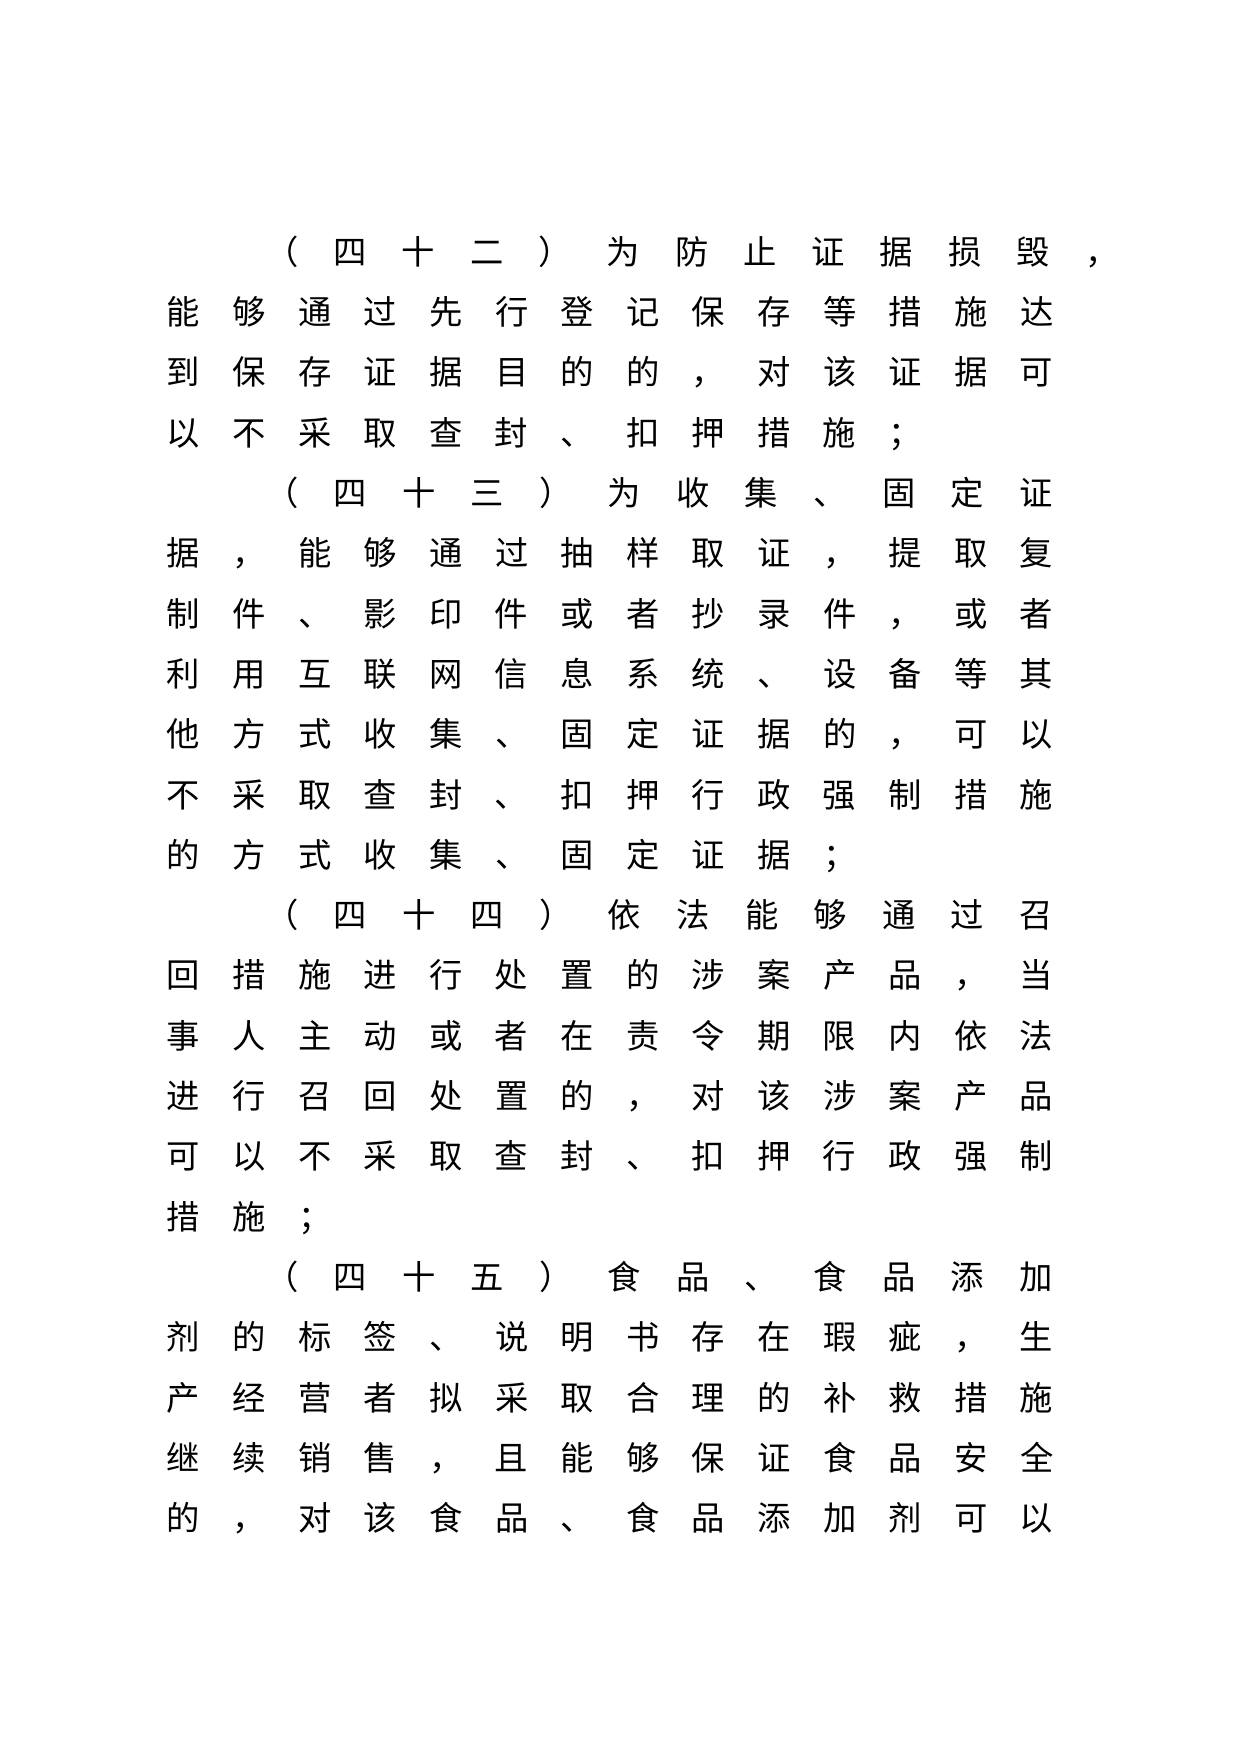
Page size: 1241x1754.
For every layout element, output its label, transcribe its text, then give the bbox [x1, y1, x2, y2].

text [167, 1245, 1085, 1546]
text （四十三）为收集、固定证据，能够通过抽样取证，提取复制件、影印件或者抄录件，或者利用互联网信息系统、设备等其他方式收集、固定证据的，可以不采取查封、扣押行政强制措施的方式收集、固定证据； [167, 461, 1085, 883]
text （四十二）为防止证据损毁，能够通过先行登记保存等措施达到保存证据目的的，对该证据可以不采取查封、扣押措施； [167, 219, 1085, 461]
text （四十四）依法能够通过召回措施进行处置的涉案产品，当事人主动或者在责令期限内依法进行召回处置的，对该涉案产品可以不采取查封、扣押行政强制措施； [167, 883, 1085, 1245]
